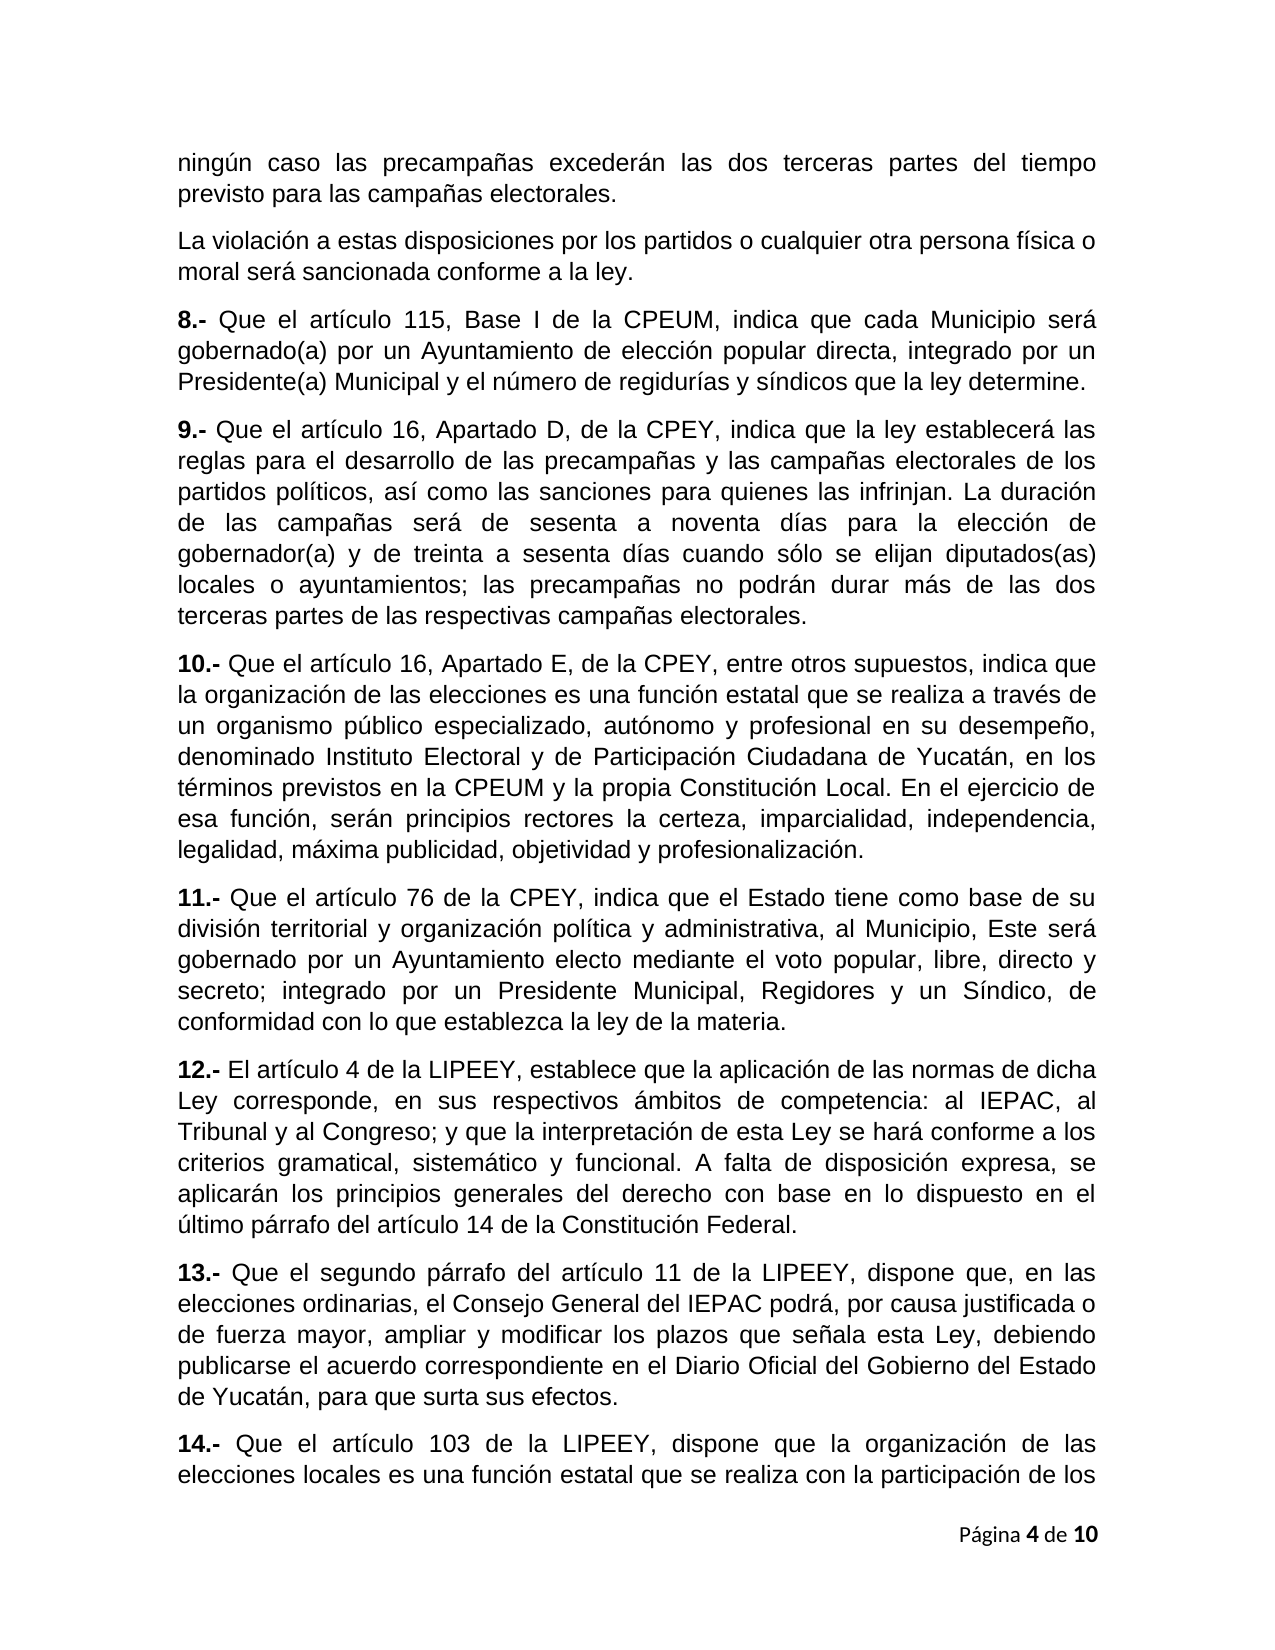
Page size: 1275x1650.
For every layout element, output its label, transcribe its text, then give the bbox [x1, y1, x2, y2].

text 13.- Que el segundo párrafo del artículo 11 de la LIPEEY, dispone que, en las elecciones ordinarias, el Consejo General del IEPAC podrá, por causa justificada o de fuerza mayor, ampliar y modificar los plazos que señala esta Ley, debiendo publicarse el acuerdo correspondiente en el Diario Oficial del Gobierno del Estado de Yucatán, para que surta sus efectos. [177, 1258, 1098, 1411]
text 11.- Que el artículo 76 de la CPEY, indica que el Estado tiene como base de su división territorial y organización política y administrativa, al Municipio, Este será gobernado por un Ayuntamiento electo mediante el voto popular, libre, directo y secreto; integrado por un Presidente Municipal, Regidores y un Síndico, de conformidad con lo que establezca la ley de la materia. [177, 883, 1098, 1036]
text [177, 148, 1098, 207]
text 8.- Que el artículo 115, Base I de la CPEUM, indica que cada Municipio será gobernado(a) por un Ayuntamiento de elección popular directa, integrado por un Presidente(a) Municipal y el número de regidurías y síndicos que la ley determine. [177, 305, 1098, 396]
text 10.- Que el artículo 16, Apartado E, de la CPEY, entre otros supuestos, indica que la organización de las elecciones es una función estatal que se realiza a través de un organismo público especializado, autónomo y profesional en su desempeño, denominado Instituto Electoral y de Participación Ciudadana de Yucatán, en los términos previstos en la CPEUM y la propia Constitución Local. En el ejercicio de esa función, serán principios rectores la certeza, imparcialidad, independencia, legalidad, máxima publicidad, objetividad y profesionalización. [177, 649, 1098, 864]
text 9.- Que el artículo 16, Apartado D, de la CPEY, indica que la ley establecerá las reglas para el desarrollo de las precampañas y las campañas electorales de los partidos políticos, así como las sanciones para quienes las infrinjan. La duración de las campañas será de sesenta a noventa días para la elección de gobernador(a) y de treinta a sesenta días cuando sólo se elijan diputados(as) locales o ayuntamientos; las precampañas no podrán durar más de las dos terceras partes de las respectivas campañas electorales. [177, 415, 1098, 630]
text 12.- El artículo 4 de la LIPEEY, establece que la aplicación de las normas de dicha Ley corresponde, en sus respectivos ámbitos de competencia: al IEPAC, al Tribunal y al Congreso; y que la interpretación de esta Ley se hará conforme a los criterios gramatical, sistemático y funcional. A falta de disposición expresa, se aplicarán los principios generales del derecho con base en lo dispuesto en el último párrafo del artículo 14 de la Constitución Federal. [177, 1055, 1098, 1239]
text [177, 1429, 1098, 1489]
text La violación a estas disposiciones por los partidos o cualquier otra persona física o moral será sancionada conforme a la ley. [177, 226, 1098, 286]
